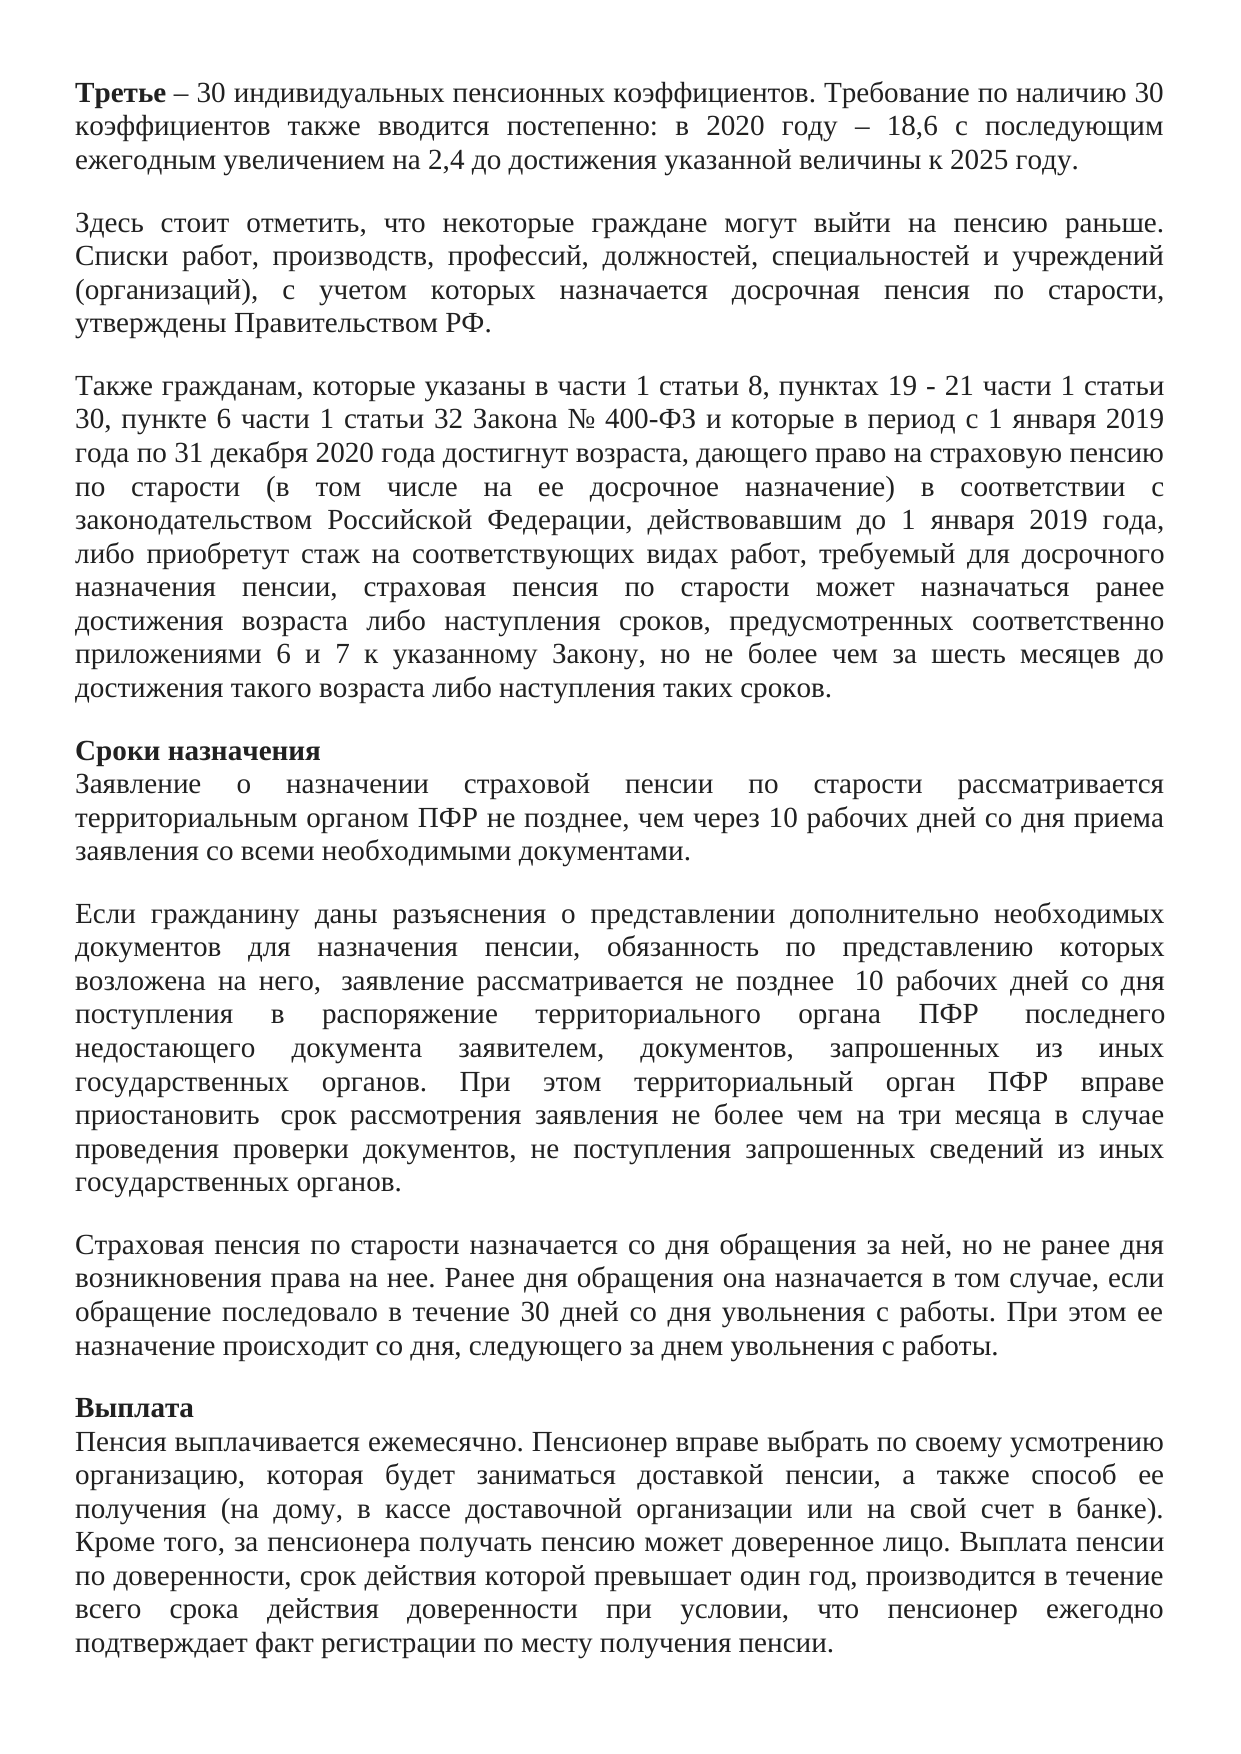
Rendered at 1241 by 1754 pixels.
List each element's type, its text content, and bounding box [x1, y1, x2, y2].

text Если гражданину даны разъяснения о представлении дополнительно необходимых документов для назначения пенсии, обязанность по представлению которых возложена на него, заявление рассматривается не позднее 10 рабочих дней со дня поступления в распоряжение территориального органа ПФР последнего недостающего документа заявителем, документов, запрошенных из иных государственных органов. При этом территориальный орган ПФР вправе приостановить срок рассмотрения заявления не более чем на три месяца в случае проведения проверки документов, не поступления запрошенных сведений из иных государственных органов. [75, 896, 1165, 1198]
text Пенсия выплачивается ежемесячно. Пенсионер вправе выбрать по своему усмотрению организацию, которая будет заниматься доставкой пенсии, а также способ ее получения (на дому, в кассе доставочной организации или на свой счет в банке). Кроме того, за пенсионера получать пенсию может доверенное лицо. Выплата пенсии по доверенности, срок действия которой превышает один год, производится в течение всего срока действия доверенности при условии, что пенсионер ежегодно подтверждает факт регистрации по месту получения пенсии. [75, 1424, 1165, 1659]
text Выплата [75, 1390, 1165, 1424]
text Здесь стоит отметить, что некоторые граждане могут выйти на пенсию раньше. Списки работ, производств, профессий, должностей, специальностей и учреждений (организаций), с учетом которых назначается досрочная пенсия по старости, утверждены Правительством РФ. [75, 205, 1165, 339]
text Третье – 30 индивидуальных пенсионных коэффициентов. Требование по наличию 30 коэффициентов также вводится постепенно: в 2020 году – 18,6 с последующим ежегодным увеличением на 2,4 до достижения указанной величины к 2025 году. [75, 75, 1165, 176]
text Также гражданам, которые указаны в части 1 статьи 8, пунктах 19 - 21 части 1 статьи 30, пункте 6 части 1 статьи 32 Закона № 400-ФЗ и которые в период с 1 января 2019 года по 31 декабря 2020 года достигнут возраста, дающего право на страховую пенсию по старости (в том числе на ее досрочное назначение) в соответствии с законодательством Российской Федерации, действовавшим до 1 января 2019 года, либо приобретут стаж на соответствующих видах работ, требуемый для досрочного назначения пенсии, страховая пенсия по старости может назначаться ранее достижения возраста либо наступления сроков, предусмотренных соответственно приложениями 6 и 7 к указанному Закону, но не более чем за шесть месяцев до достижения такого возраста либо наступления таких сроков. [75, 368, 1165, 703]
text Страховая пенсия по старости назначается со дня обращения за ней, но не ранее дня возникновения права на нее. Ранее дня обращения она назначается в том случае, если обращение последовало в течение 30 дней со дня увольнения с работы. При этом ее назначение происходит со дня, следующего за днем увольнения с работы. [75, 1227, 1165, 1361]
text Заявление о назначении страховой пенсии по старости рассматривается территориальным органом ПФР не позднее, чем через 10 рабочих дней со дня приема заявления со всеми необходимыми документами. [75, 766, 1165, 867]
text Сроки назначения [75, 733, 1165, 766]
